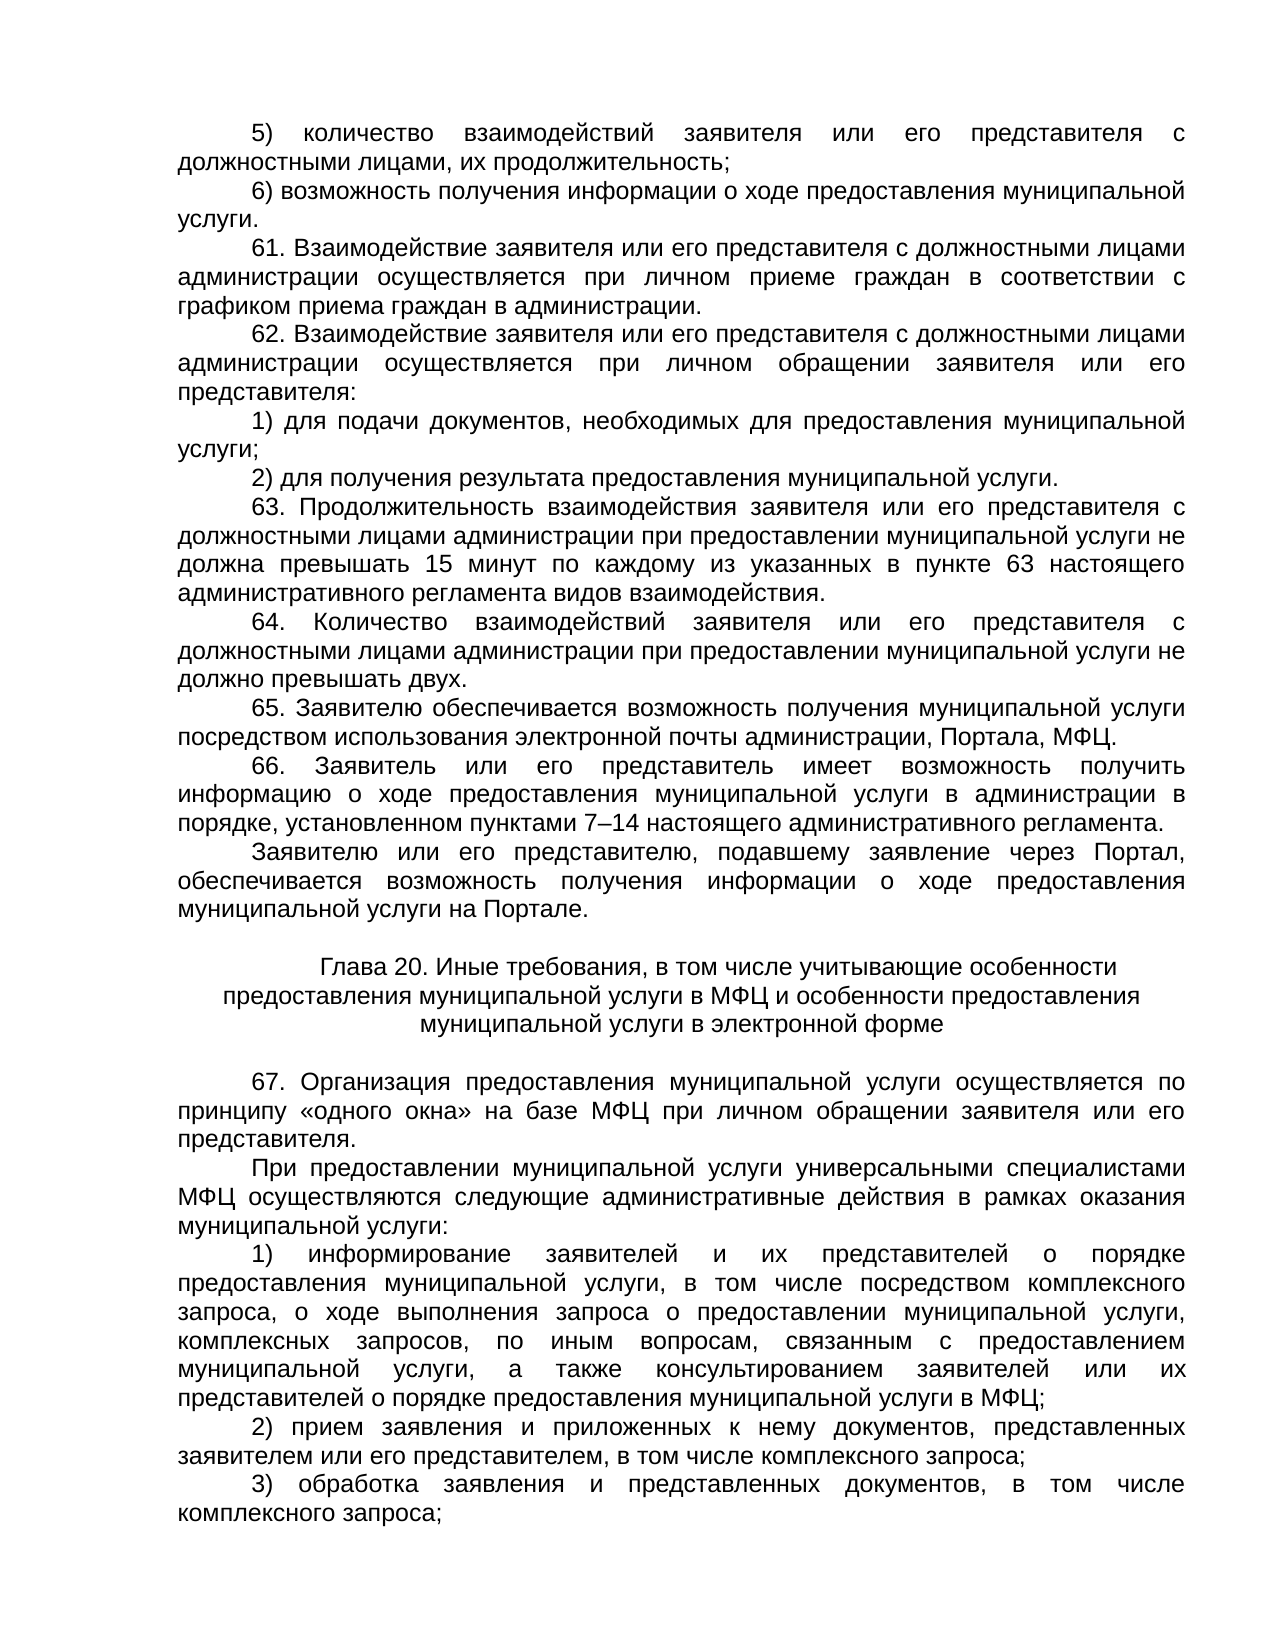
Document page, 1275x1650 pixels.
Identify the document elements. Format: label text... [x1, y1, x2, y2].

text 6) возможность получения информации о ходе предоставления муниципальной услуги. [177, 176, 1186, 233]
text 63. Продолжительность взаимодействия заявителя или его представителя с должностными лицами администрации при предоставлении муниципальной услуги не должна превышать 15 минут по каждому из указанных в пункте 63 настоящего административного регламента видов взаимодействия. [177, 492, 1186, 607]
text 66. Заявитель или его представитель имеет возможность получить информацию о ходе предоставления муниципальной услуги в администрации в порядке, установленном пунктами 7–14 настоящего административного регламента. [177, 751, 1186, 837]
text Заявителю или его представителю, подавшему заявление через Портал, обеспечивается возможность получения информации о ходе предоставления муниципальной услуги на Портале. [177, 837, 1186, 923]
text 1) информирование заявителей и их представителей о порядке предоставления муниципальной услуги, в том числе посредством комплексного запроса, о ходе выполнения запроса о предоставлении муниципальной услуги, комплексных запросов, по иным вопросам, связанным с предоставлением муниципальной услуги, а также консультированием заявителей или их представителей о порядке предоставления муниципальной услуги в МФЦ; [177, 1239, 1186, 1412]
text 64. Количество взаимодействий заявителя или его представителя с должностными лицами администрации при предоставлении муниципальной услуги не должно превышать двух. [177, 607, 1186, 693]
text При предоставлении муниципальной услуги универсальными специалистами МФЦ осуществляются следующие административные действия в рамках оказания муниципальной услуги: [177, 1153, 1186, 1239]
text 5) количество взаимодействий заявителя или его представителя с должностными лицами, их продолжительность; [177, 118, 1186, 176]
text 1) для подачи документов, необходимых для предоставления муниципальной услуги; [177, 406, 1186, 463]
text 62. Взаимодействие заявителя или его представителя с должностными лицами администрации осуществляется при личном обращении заявителя или его представителя: [177, 319, 1186, 406]
text Глава 20. Иные требования, в том числе учитывающие особенности предоставления муниципальной услуги в МФЦ и особенности предоставления муниципальной услуги в электронной форме [177, 952, 1186, 1038]
text 2) прием заявления и приложенных к нему документов, представленных заявителем или его представителем, в том числе комплексного запроса; [177, 1412, 1186, 1469]
text 67. Организация предоставления муниципальной услуги осуществляется по принципу «одного окна» на базе МФЦ при личном обращении заявителя или его представителя. [177, 1067, 1186, 1153]
text 61. Взаимодействие заявителя или его представителя с должностными лицами администрации осуществляется при личном приеме граждан в соответствии с графиком приема граждан в администрации. [177, 233, 1186, 319]
text 3) обработка заявления и представленных документов, в том числе комплексного запроса; [177, 1469, 1186, 1527]
text 65. Заявителю обеспечивается возможность получения муниципальной услуги посредством использования электронной почты администрации, Портала, МФЦ. [177, 693, 1186, 751]
text 2) для получения результата предоставления муниципальной услуги. [177, 463, 1186, 492]
